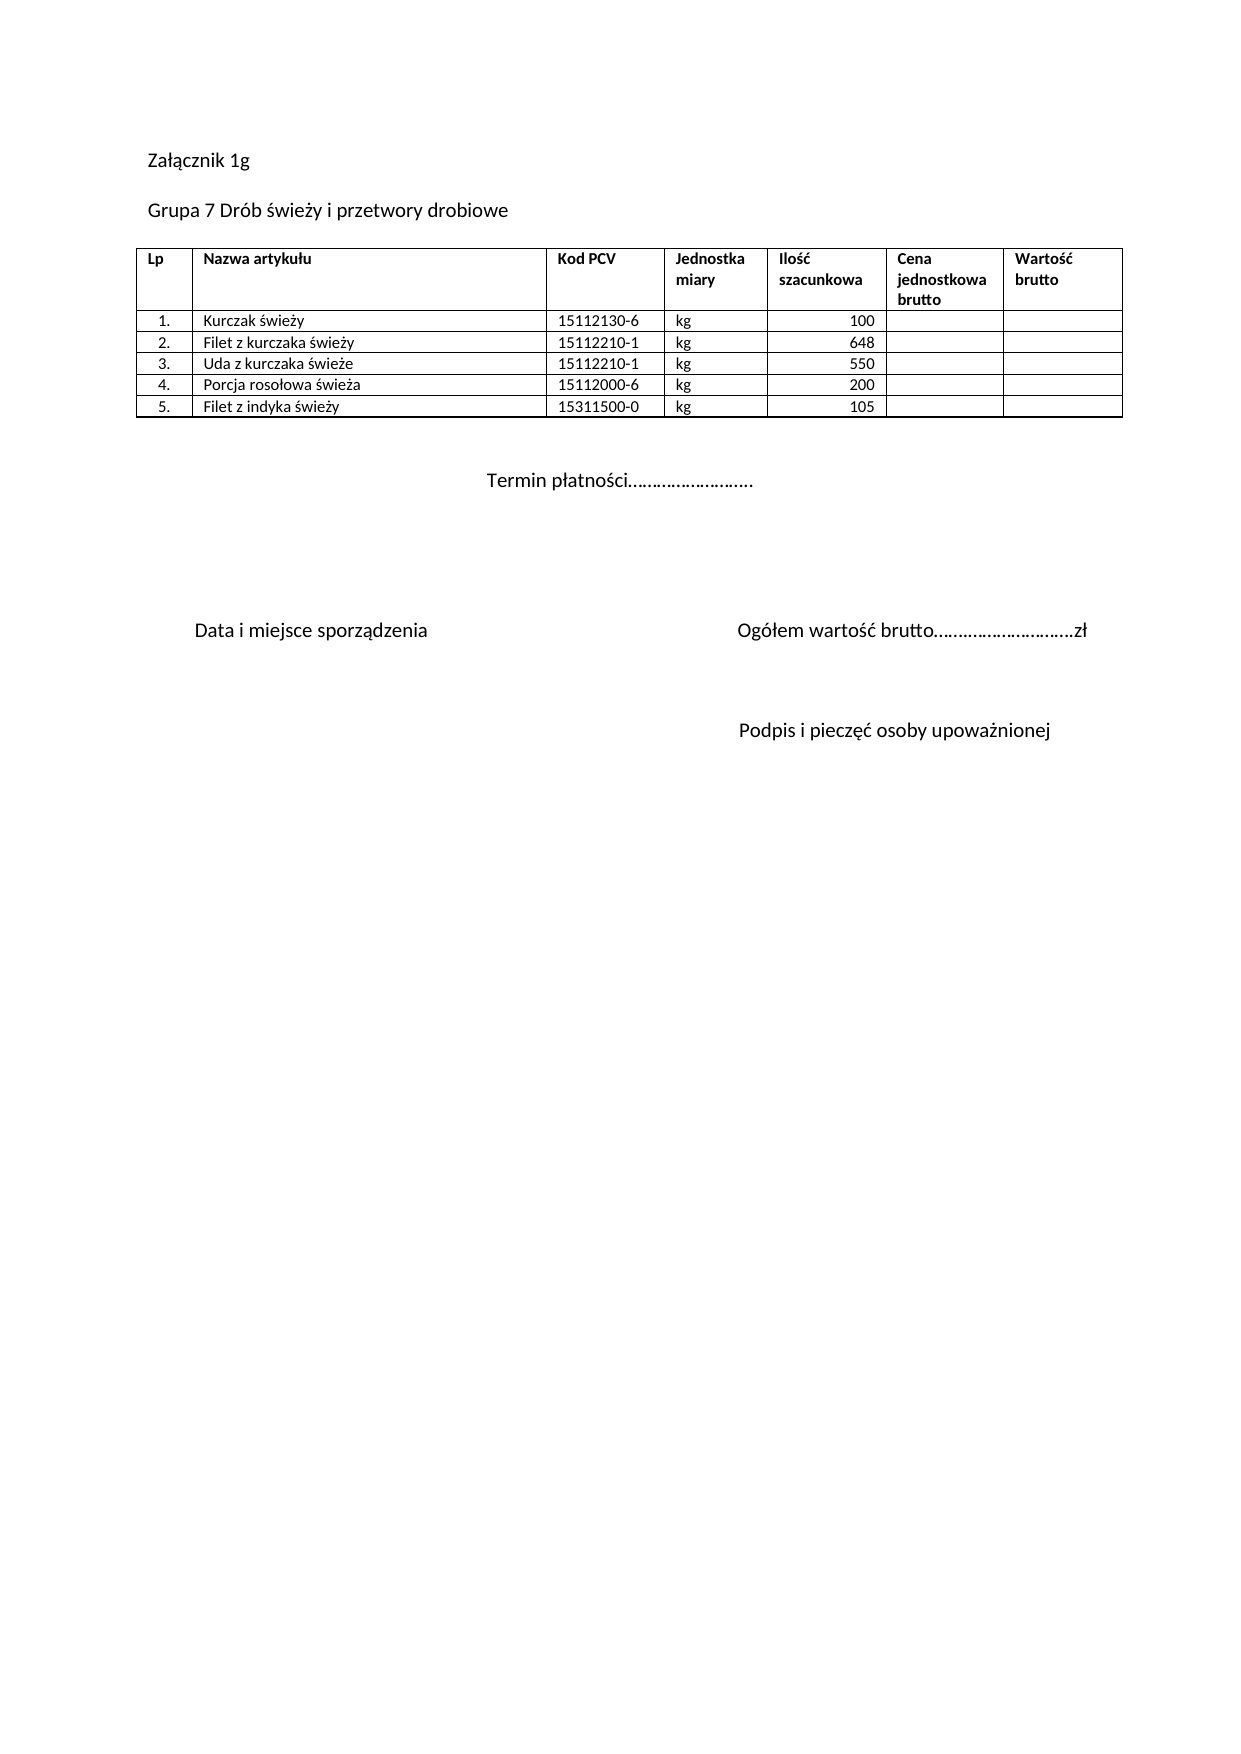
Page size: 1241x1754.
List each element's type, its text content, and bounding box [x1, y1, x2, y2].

table_cell 550 [768, 353, 886, 374]
table_cell 105 [768, 396, 886, 416]
table_cell kg [665, 353, 767, 374]
text Podpis i pieczęć osoby upoważnionej [148, 717, 1093, 743]
text Załącznik 1g [148, 148, 1093, 173]
table_cell 1. [137, 311, 192, 331]
table_cell Porcja rosołowa świeża [193, 375, 546, 395]
table_cell 15112210-1 [547, 353, 664, 374]
table_cell [1004, 375, 1122, 395]
table_header Ilość szacunkowa [768, 249, 886, 309]
table_cell 200 [768, 375, 886, 395]
table_header Cena jednostkowa brutto [887, 249, 1003, 309]
text Data i miejsce sporządzenia Ogółem wartość brutto…….………………….zł [148, 617, 1093, 643]
table_cell 2. [137, 332, 192, 352]
table_cell kg [665, 396, 767, 416]
table_cell 15112000-6 [547, 375, 664, 395]
table_cell [887, 375, 1003, 395]
table_cell Filet z indyka świeży [193, 396, 546, 416]
table_cell 100 [768, 311, 886, 331]
table_cell kg [665, 375, 767, 395]
table_cell kg [665, 311, 767, 331]
table_cell [1004, 311, 1122, 331]
table_cell kg [665, 332, 767, 352]
table_cell 4. [137, 375, 192, 395]
text Termin płatności…………………….. [148, 467, 1093, 493]
table_header Kod PCV [547, 249, 664, 309]
table_cell 15311500-0 [547, 396, 664, 416]
table_header Nazwa artykułu [193, 249, 546, 309]
table_cell [887, 332, 1003, 352]
table_cell [887, 396, 1003, 416]
table_cell 5. [137, 396, 192, 416]
table_cell Filet z kurczaka świeży [193, 332, 546, 352]
table_cell [887, 311, 1003, 331]
table_cell Kurczak świeży [193, 311, 546, 331]
table_cell 15112130-6 [547, 311, 664, 331]
table_cell [887, 353, 1003, 374]
table_header Lp [137, 249, 192, 309]
table_cell [1004, 353, 1122, 374]
table_cell Uda z kurczaka świeże [193, 353, 546, 374]
table_header Jednostka miary [665, 249, 767, 309]
table_cell [1004, 396, 1122, 416]
table_cell 648 [768, 332, 886, 352]
table_cell [1004, 332, 1122, 352]
text Grupa 7 Drób świeży i przetwory drobiowe [148, 198, 1093, 223]
table_cell 3. [137, 353, 192, 374]
table_header Wartość brutto [1004, 249, 1122, 309]
table_cell 15112210-1 [547, 332, 664, 352]
